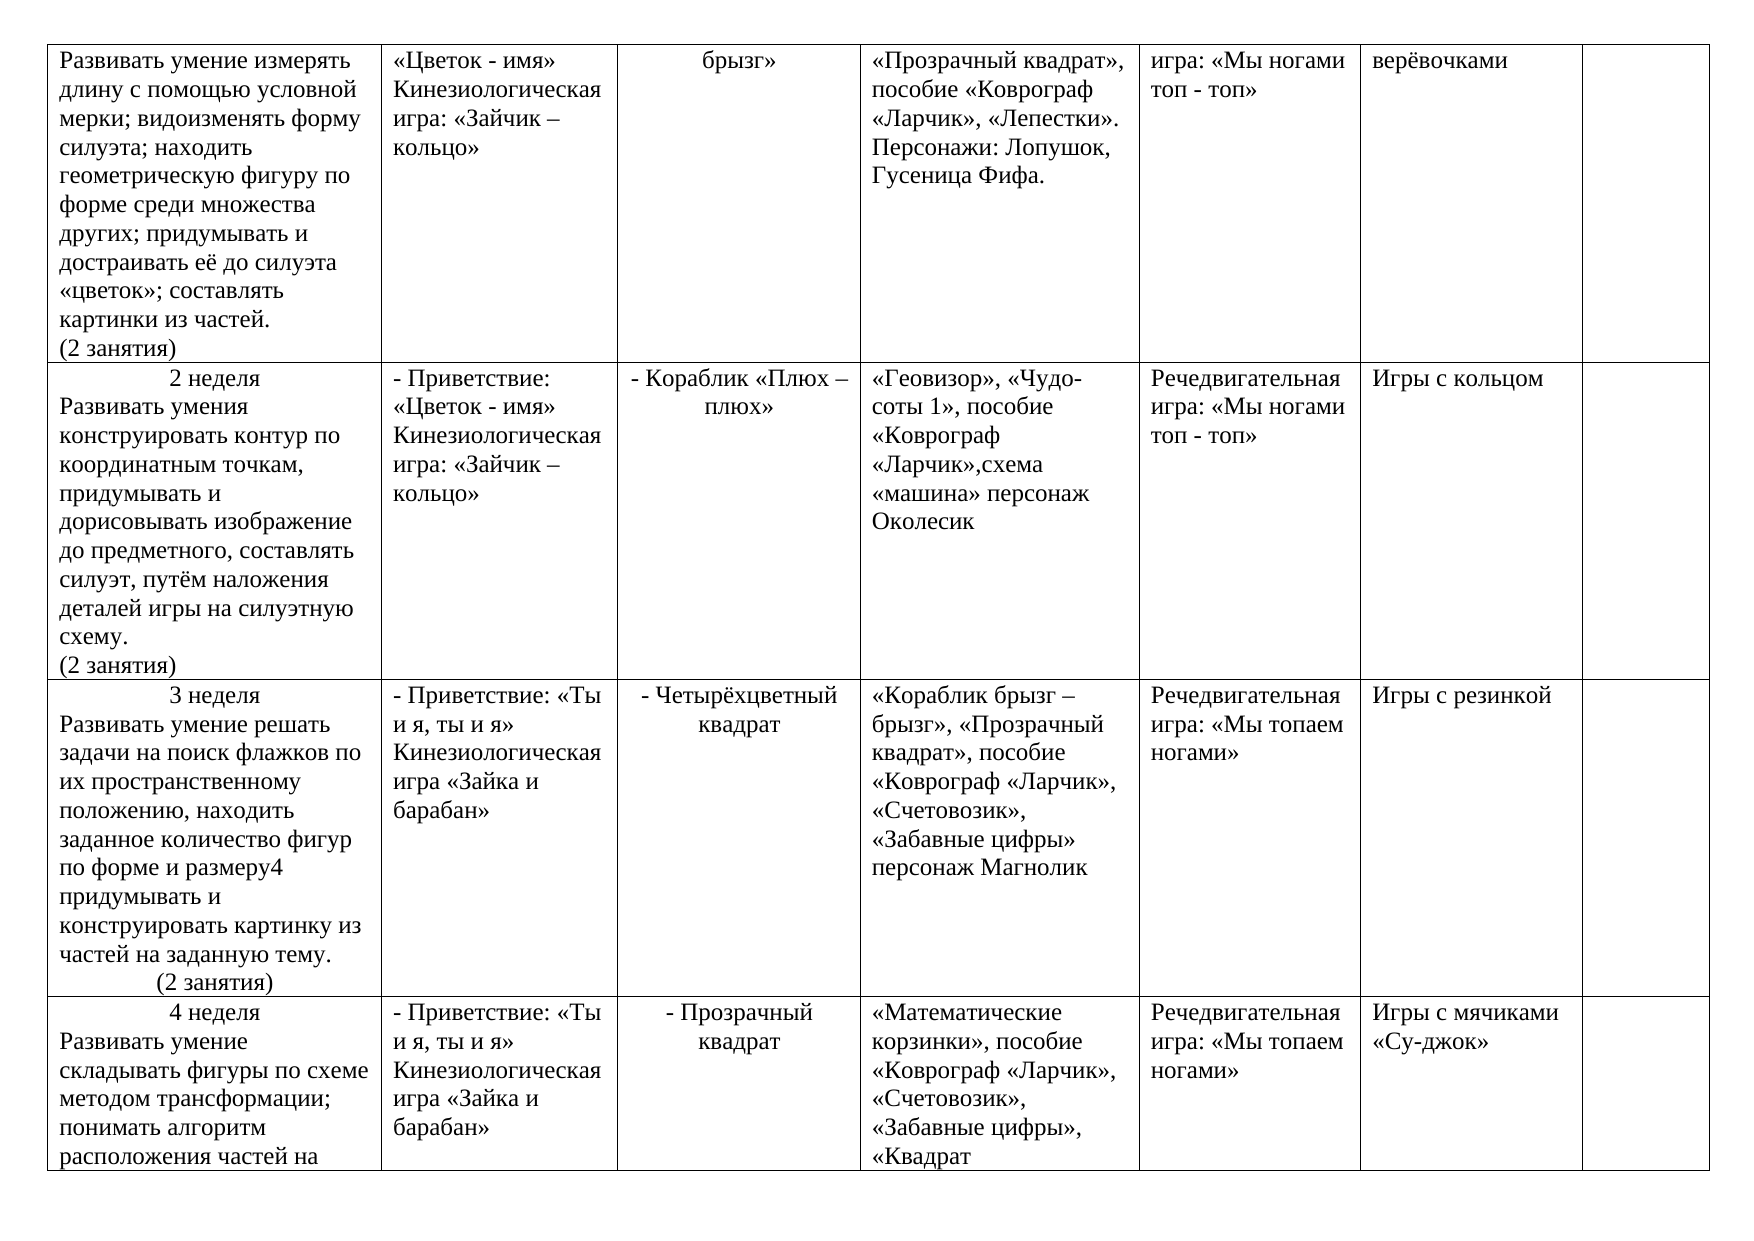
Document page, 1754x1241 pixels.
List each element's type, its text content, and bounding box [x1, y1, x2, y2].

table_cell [618, 45, 860, 362]
table_cell Игры с кольцом [1361, 363, 1582, 679]
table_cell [1361, 997, 1582, 1170]
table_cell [382, 997, 617, 1170]
table_cell Игры с верёвочками [1361, 45, 1582, 362]
table_cell Речедвигательная игра: «Мы ногами топ - топ» [1140, 363, 1360, 679]
table_cell - Приветствие: «Цветок - имя» Кинезиологическая игра: «Зайчик – кольцо» [382, 363, 617, 679]
table_cell 3 неделя Развивать умение решать задачи на поиск флажков по их пространственному положению, находить заданное количество фигур по форме и размеру4 придумывать и конструировать картинку из частей на заданную тему. (2 занятия) [48, 680, 381, 996]
table_cell «Геовизор», «Чудо-соты 1», пособие «Коврограф «Ларчик»,схема «машина» персонаж Околесик [861, 363, 1139, 679]
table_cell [48, 997, 381, 1170]
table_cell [618, 997, 860, 1170]
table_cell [1140, 45, 1360, 362]
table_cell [861, 45, 1139, 362]
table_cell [382, 45, 617, 362]
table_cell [48, 45, 381, 362]
table_cell Речедвигательная игра: «Мы топаем ногами» [1140, 680, 1360, 996]
table_cell [1583, 45, 1709, 362]
table_cell Игры с резинкой [1361, 680, 1582, 996]
table_cell 2 неделя Развивать умения конструировать контур по координатным точкам, придумывать и дорисовывать изображение до предметного, составлять силуэт, путём наложения деталей игры на силуэтную схему. (2 занятия) [48, 363, 381, 679]
table_cell «Кораблик брызг – брызг», «Прозрачный квадрат», пособие «Коврограф «Ларчик», «Счетовозик», «Забавные цифры» персонаж Магнолик [861, 680, 1139, 996]
table_cell - Кораблик «Плюх – плюх» [618, 363, 860, 679]
table_cell - Приветствие: «Ты и я, ты и я» Кинезиологическая игра «Зайка и барабан» [382, 680, 617, 996]
table_cell [1583, 680, 1709, 996]
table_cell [861, 997, 1139, 1170]
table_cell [1140, 997, 1360, 1170]
table_cell [1583, 997, 1709, 1170]
table_cell - Четырёхцветный квадрат [618, 680, 860, 996]
table_cell [1583, 363, 1709, 679]
